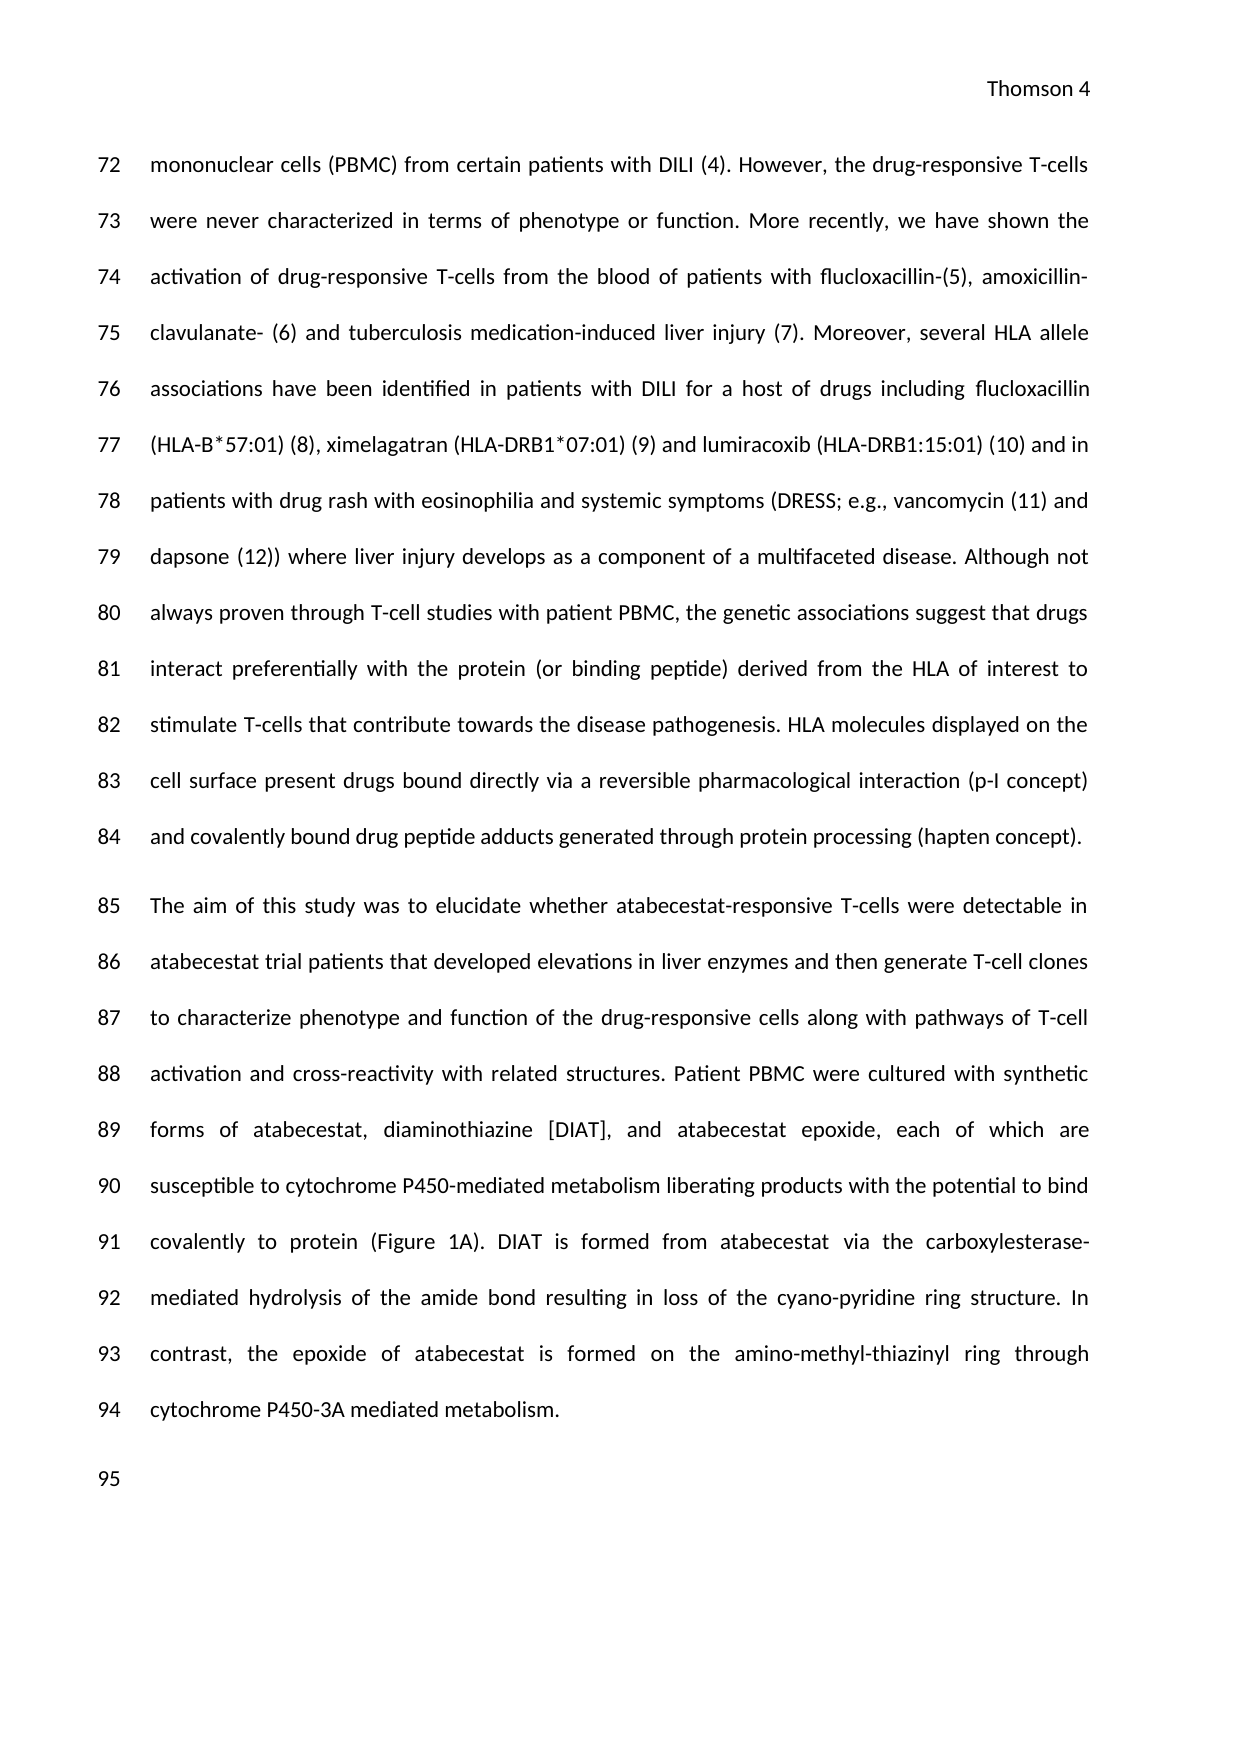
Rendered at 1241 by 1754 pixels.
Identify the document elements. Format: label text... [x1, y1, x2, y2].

text The aim of this study was to elucidate whether atabecestat-responsive T-cells were detectable in atabecestat trial patients that developed elevations in liver enzymes and then generate T-cell clones to characterize phenotype and function of the drug-responsive cells along with pathways of T-cell activation and cross-reactivity with related structures. Patient PBMC were cultured with synthetic forms of atabecestat, diaminothiazine [DIAT], and atabecestat epoxide, each of which are susceptible to cytochrome P450-mediated metabolism liberating products with the potential to bind covalently to protein (Figure 1A). DIAT is formed from atabecestat via the carboxylesterase-mediated hydrolysis of the amide bond resulting in loss of the cyano-pyridine ring structure. In contrast, the epoxide of atabecestat is formed on the amino-methyl-thiazinyl ring through cytochrome P450-3A mediated metabolism. [150, 891, 1090, 1423]
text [150, 150, 1090, 851]
